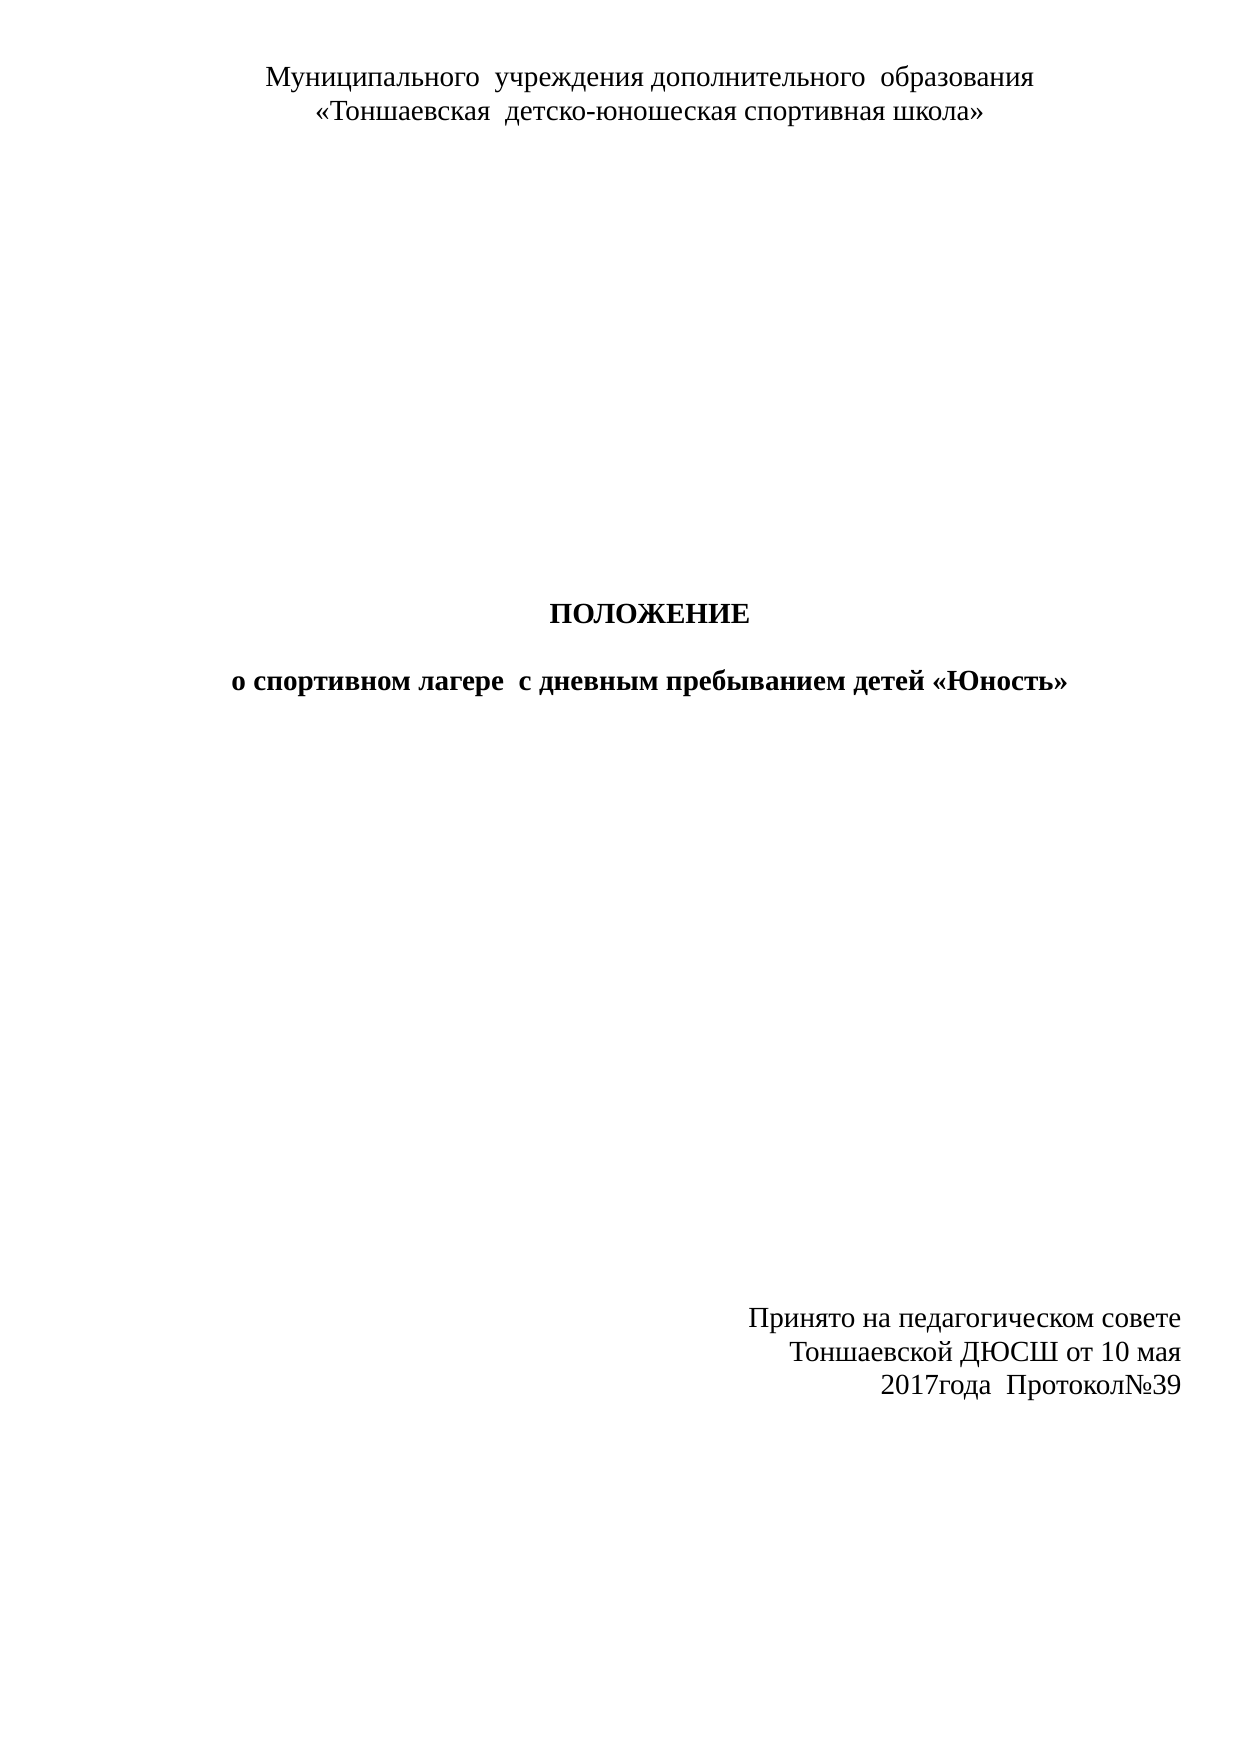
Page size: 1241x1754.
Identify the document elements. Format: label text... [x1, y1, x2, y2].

subtitle Принято на педагогическом совете [118, 1300, 1181, 1334]
subtitle 2017года Протокол№39 [118, 1367, 1181, 1401]
subtitle ПОЛОЖЕНИЕ [118, 596, 1181, 629]
subtitle Тоншаевской ДЮСШ от 10 мая [118, 1334, 1181, 1367]
subtitle Муниципального учреждения дополнительного образования [118, 59, 1181, 93]
subtitle о спортивном лагере с дневным пребыванием детей «Юность» [118, 663, 1181, 696]
subtitle «Тоншаевская детско-юношеская спортивная школа» [118, 93, 1181, 126]
